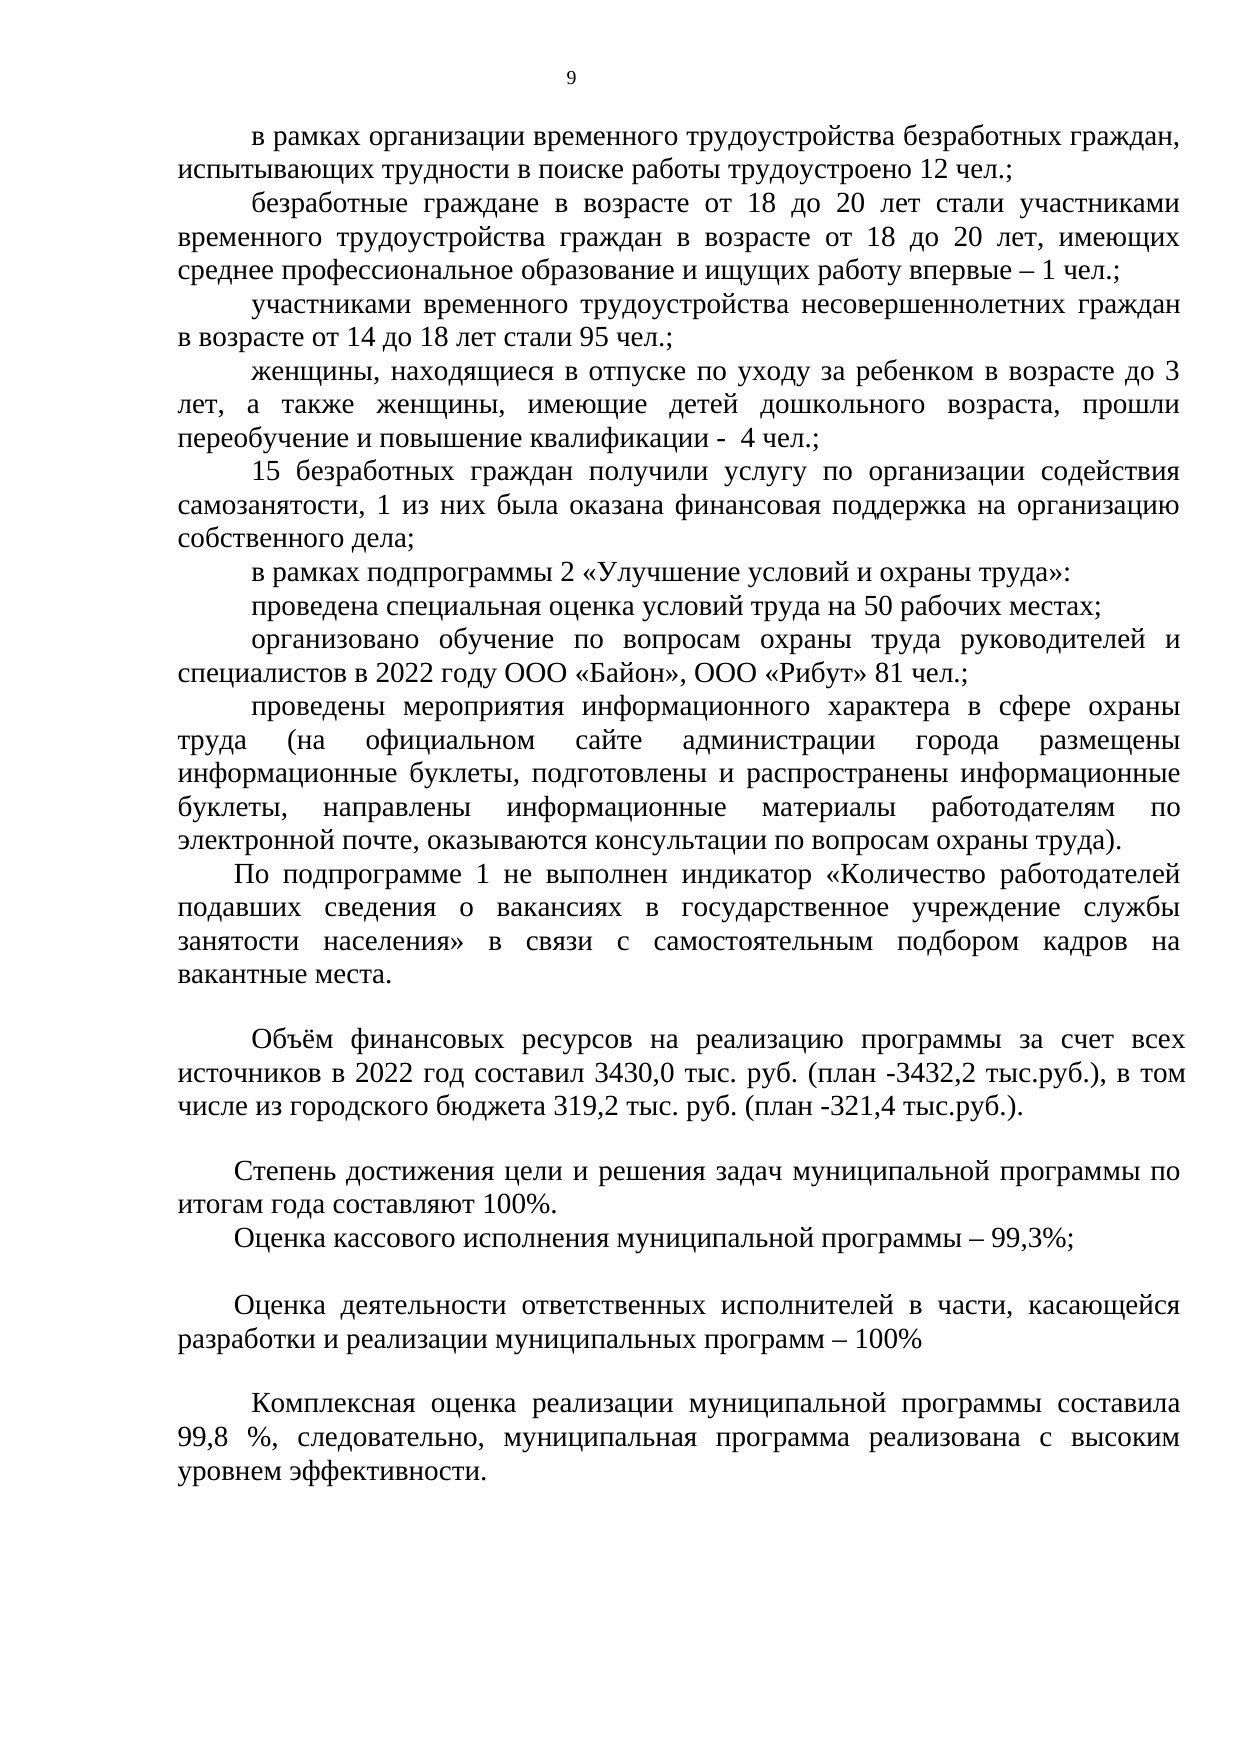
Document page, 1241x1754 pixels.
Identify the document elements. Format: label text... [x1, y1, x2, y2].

text Комплексная оценка реализации муниципальной программы составила 99,8 %, следовательно, муниципальная программа реализована с высоким уровнем эффективности. [177, 1386, 1181, 1486]
text Степень достижения цели и решения задач муниципальной программы по итогам года составляют 100%. [177, 1153, 1181, 1220]
text в рамках организации временного трудоустройства безработных граждан, испытывающих трудности в поиске работы трудоустроено 12 чел.; [177, 118, 1181, 185]
text проведена специальная оценка условий труда на 50 рабочих местах; [177, 588, 1181, 621]
text проведены мероприятия информационного характера в сфере охраны труда (на официальном сайте администрации города размещены информационные буклеты, подготовлены и распространены информационные буклеты, направлены информационные материалы работодателям по электронной почте, оказываются консультации по вопросам охраны труда). [177, 688, 1181, 856]
text участниками временного трудоустройства несовершеннолетних граждан в возрасте от 14 до 18 лет стали 95 чел.; [177, 286, 1181, 353]
text безработные граждане в возрасте от 18 до 20 лет стали участниками временного трудоустройства граждан в возрасте от 18 до 20 лет, имеющих среднее профессиональное образование и ищущих работу впервые – 1 чел.; [177, 185, 1181, 286]
text Объём финансовых ресурсов на реализацию программы за счет всех источников в 2022 год составил 3430,0 тыс. руб. (план -3432,2 тыс.руб.), в том числе из городского бюджета 319,2 тыс. руб. (план -321,4 тыс.руб.). [177, 1021, 1187, 1122]
text организовано обучение по вопросам охраны труда руководителей и специалистов в 2022 году ООО «Байон», ООО «Рибут» 81 чел.; [177, 621, 1181, 688]
text женщины, находящиеся в отпуске по уходу за ребенком в возрасте до 3 лет, а также женщины, имеющие детей дошкольного возраста, прошли переобучение и повышение квалификации - 4 чел.; [177, 353, 1181, 453]
text Оценка деятельности ответственных исполнителей в части, касающейся разработки и реализации муниципальных программ – 100% [177, 1287, 1181, 1354]
text По подпрограмме 1 не выполнен индикатор «Количество работодателей подавших сведения о вакансиях в государственное учреждение службы занятости населения» в связи с самостоятельным подбором кадров на вакантные места. [177, 856, 1181, 990]
text 15 безработных граждан получили услугу по организации содействия самозанятости, 1 из них была оказана финансовая поддержка на организацию собственного дела; [177, 453, 1181, 554]
text в рамках подпрограммы 2 «Улучшение условий и охраны труда»: [177, 554, 1181, 588]
text Оценка кассового исполнения муниципальной программы – 99,3%; [177, 1220, 1181, 1254]
